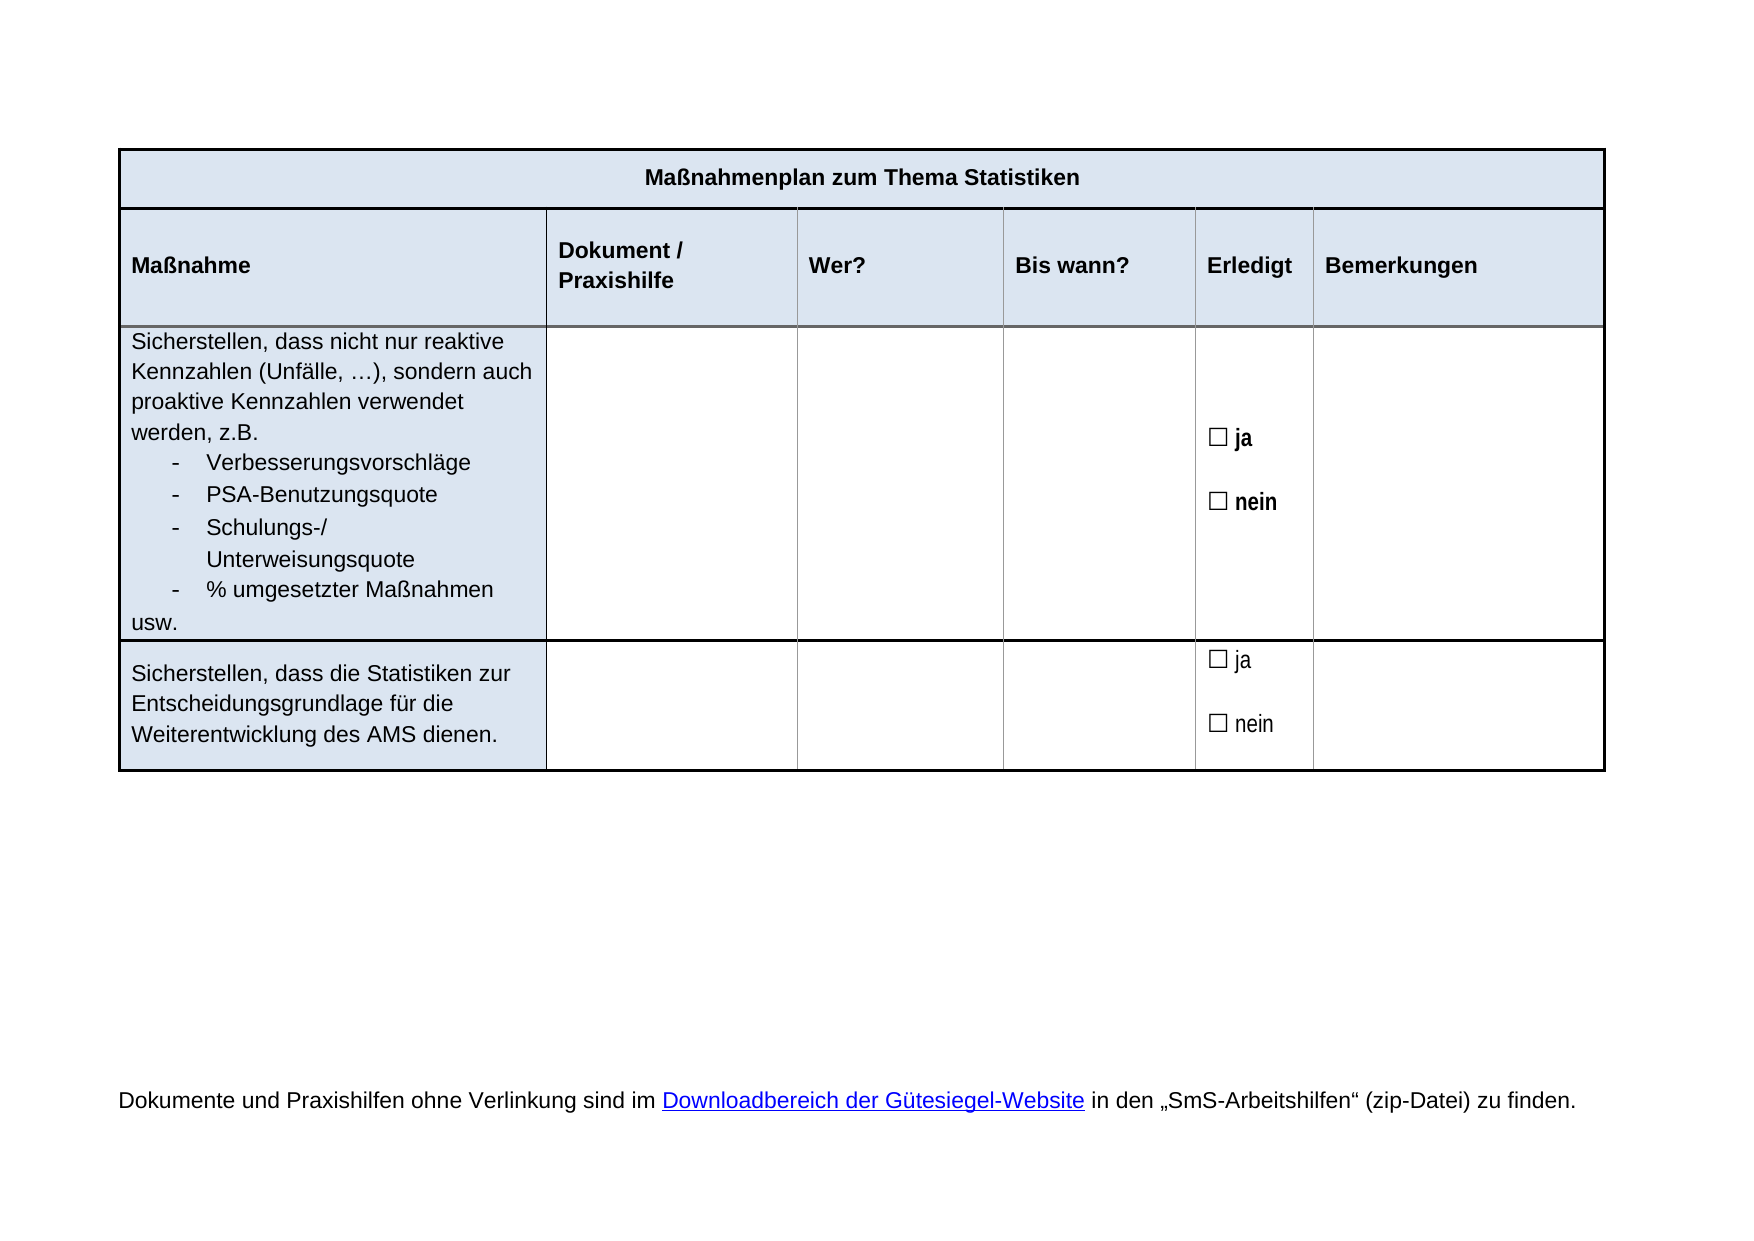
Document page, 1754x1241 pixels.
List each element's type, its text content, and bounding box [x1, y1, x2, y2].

table_cell Sicherstellen, dass die Statistiken zur Entscheidungsgrundlage für die Weiterentwicklung des AMS dienen. [121, 642, 546, 769]
table_cell Erledigt [1196, 210, 1313, 325]
table_cell [547, 642, 797, 769]
table_cell Maßnahme [121, 210, 546, 325]
table_cell [1314, 328, 1603, 639]
table_cell [1004, 642, 1195, 769]
table_header Maßnahmenplan zum Thema Statistiken [121, 151, 1603, 207]
table_cell ja nein [1196, 328, 1313, 639]
table_cell ja nein [1196, 642, 1313, 769]
table_cell [798, 642, 1003, 769]
table_cell Sicherstellen, dass nicht nur reaktive Kennzahlen (Unfälle, …), sondern auch proaktive Kennzahlen verwendet werden, z.B. Verbesserungsvorschläge PSA-Benutzungsquote Schulungs-/Unterweisungsquote % umgesetzter Maßnahmen usw. [121, 328, 546, 639]
table_cell Dokument / Praxishilfe [547, 210, 797, 325]
table_cell Bemerkungen [1314, 210, 1603, 325]
table_cell Bis wann? [1004, 210, 1195, 325]
table_cell [798, 328, 1003, 639]
table_cell [1314, 642, 1603, 769]
table_cell [1004, 328, 1195, 639]
table_cell Wer? [798, 210, 1003, 325]
table_cell [547, 328, 797, 639]
